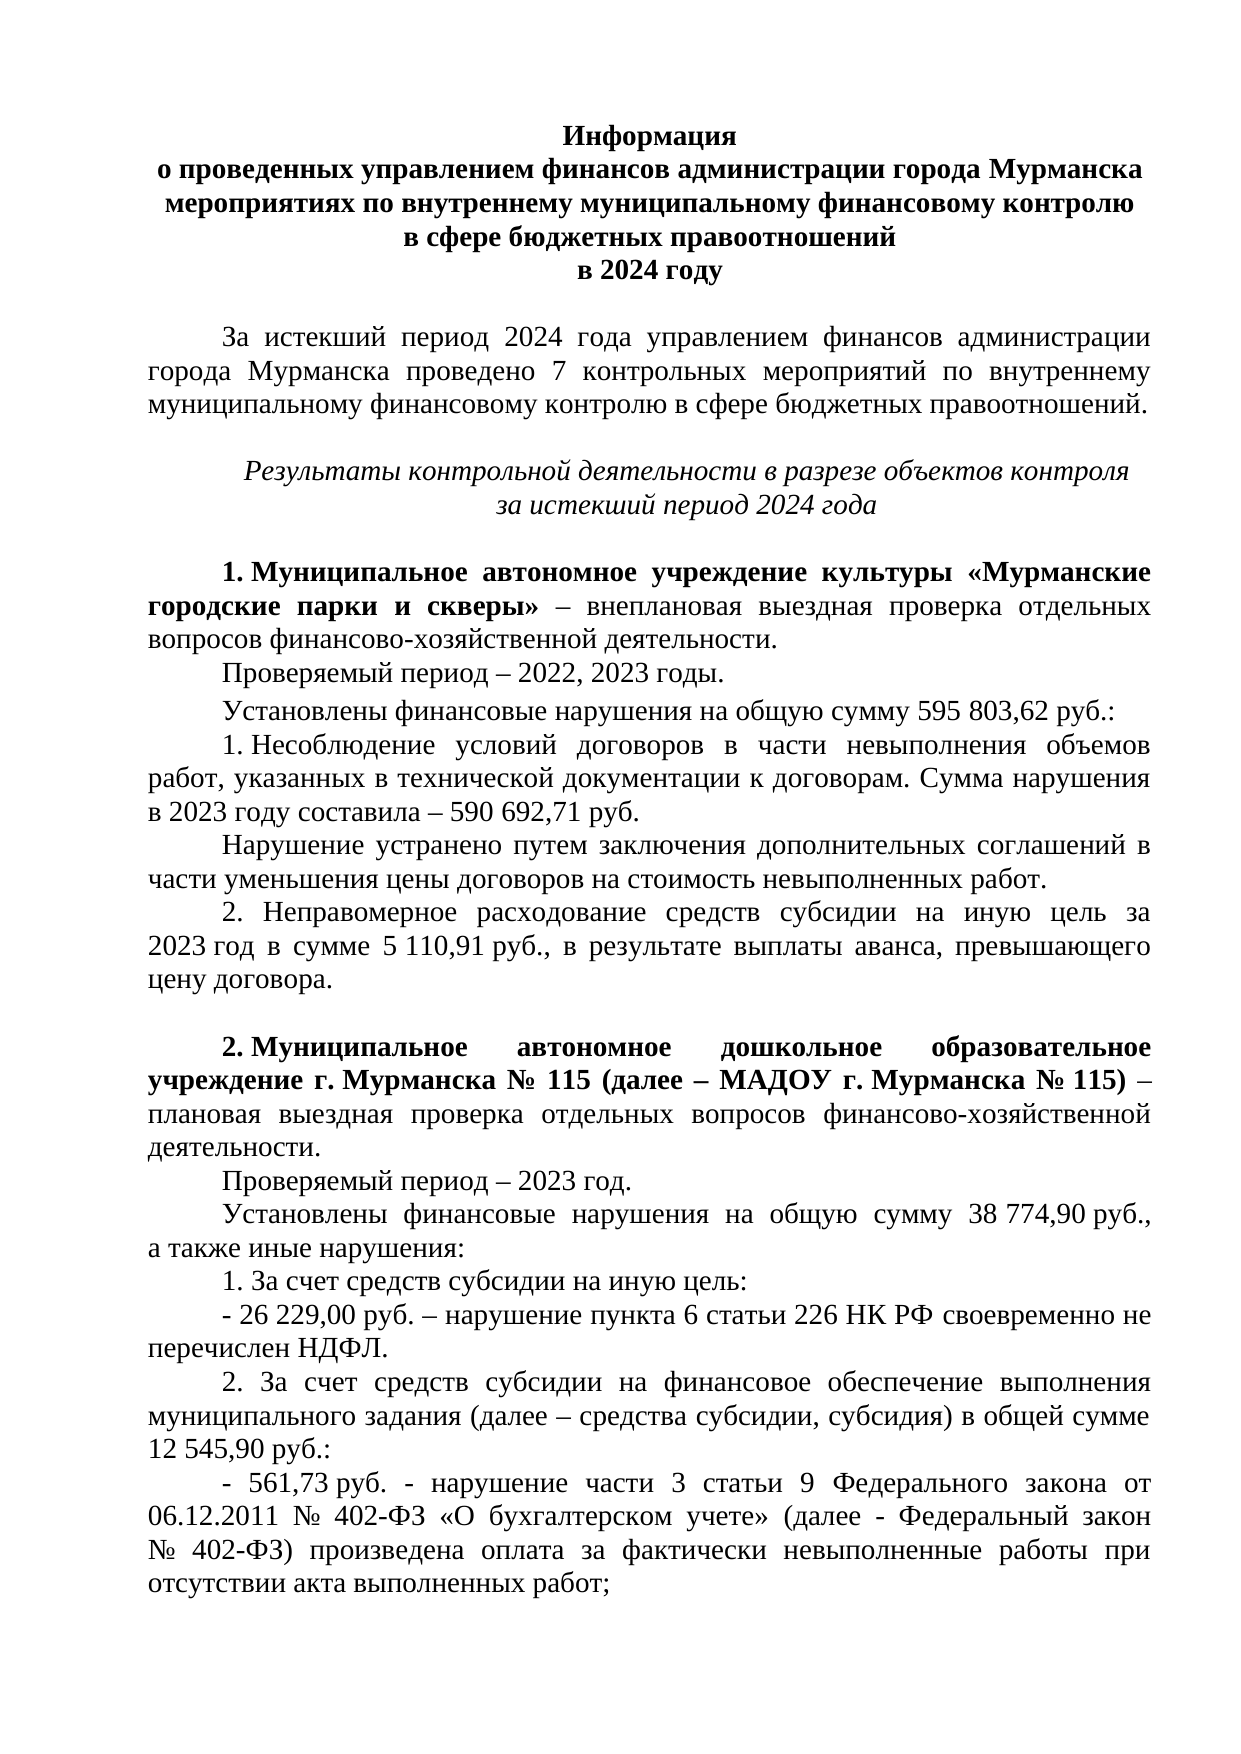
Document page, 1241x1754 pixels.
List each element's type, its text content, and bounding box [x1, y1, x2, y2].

text Проверяемый период – 2023 год. [148, 1163, 1152, 1196]
text Установлены финансовые нарушения на общую сумму 595 803,62 руб.: [148, 693, 1152, 727]
text Установлены финансовые нарушения на общую сумму 38 774,90 руб., а также иные нарушения: [148, 1196, 1152, 1263]
text о проведенных управлением финансов администрации города Мурманска мероприятиях по внутреннему муниципальному финансовому контролю в сфере бюджетных правоотношений [148, 152, 1152, 252]
text 1. За счет средств субсидии на иную цель: [148, 1263, 1152, 1297]
text 2. Неправомерное расходование средств субсидии на иную цель за 2023 год в сумме 5 110,91 руб., в результате выплаты аванса, превышающего цену договора. [148, 894, 1152, 995]
text Информация [148, 118, 1152, 152]
text Проверяемый период – 2022, 2023 годы. [148, 655, 1152, 688]
text За истекший период 2024 года управлением финансов администрации города Мурманска проведено 7 контрольных мероприятий по внутреннему муниципальному финансовому контролю в сфере бюджетных правоотношений. [148, 319, 1152, 420]
text 2. Муниципальное автономное дошкольное образовательное учреждение г. Мурманска № 115 (далее – МАДОУ г. Мурманска № 115) – плановая выездная проверка отдельных вопросов финансово-хозяйственной деятельности. [148, 1029, 1152, 1163]
text - 26 229,00 руб. – нарушение пункта 6 статьи 226 НК РФ своевременно не перечислен НДФЛ. [148, 1297, 1152, 1364]
text 1. Муниципальное автономное учреждение культуры «Мурманские городские парки и скверы» – внеплановая выездная проверка отдельных вопросов финансово-хозяйственной деятельности. [148, 554, 1152, 655]
text Результаты контрольной деятельности в разрезе объектов контроля [148, 453, 1152, 487]
text в 2024 году [148, 252, 1152, 286]
text Нарушение устранено путем заключения дополнительных соглашений в части уменьшения цены договоров на стоимость невыполненных работ. [148, 827, 1152, 894]
text за истекший период 2024 года [148, 487, 1152, 521]
text - 561,73 руб. - нарушение части 3 статьи 9 Федерального закона от 06.12.2011 № 402-ФЗ «О бухгалтерском учете» (далее - Федеральный закон № 402-ФЗ) произведена оплата за фактически невыполненные работы при отсутствии акта выполненных работ; [148, 1465, 1152, 1599]
text 2. За счет средств субсидии на финансовое обеспечение выполнения муниципального задания (далее – средства субсидии, субсидия) в общей сумме 12 545,90 руб.: [148, 1364, 1152, 1465]
text 1. Несоблюдение условий договоров в части невыполнения объемов работ, указанных в технической документации к договорам. Сумма нарушения в 2023 году составила – 590 692,71 руб. [148, 727, 1152, 827]
